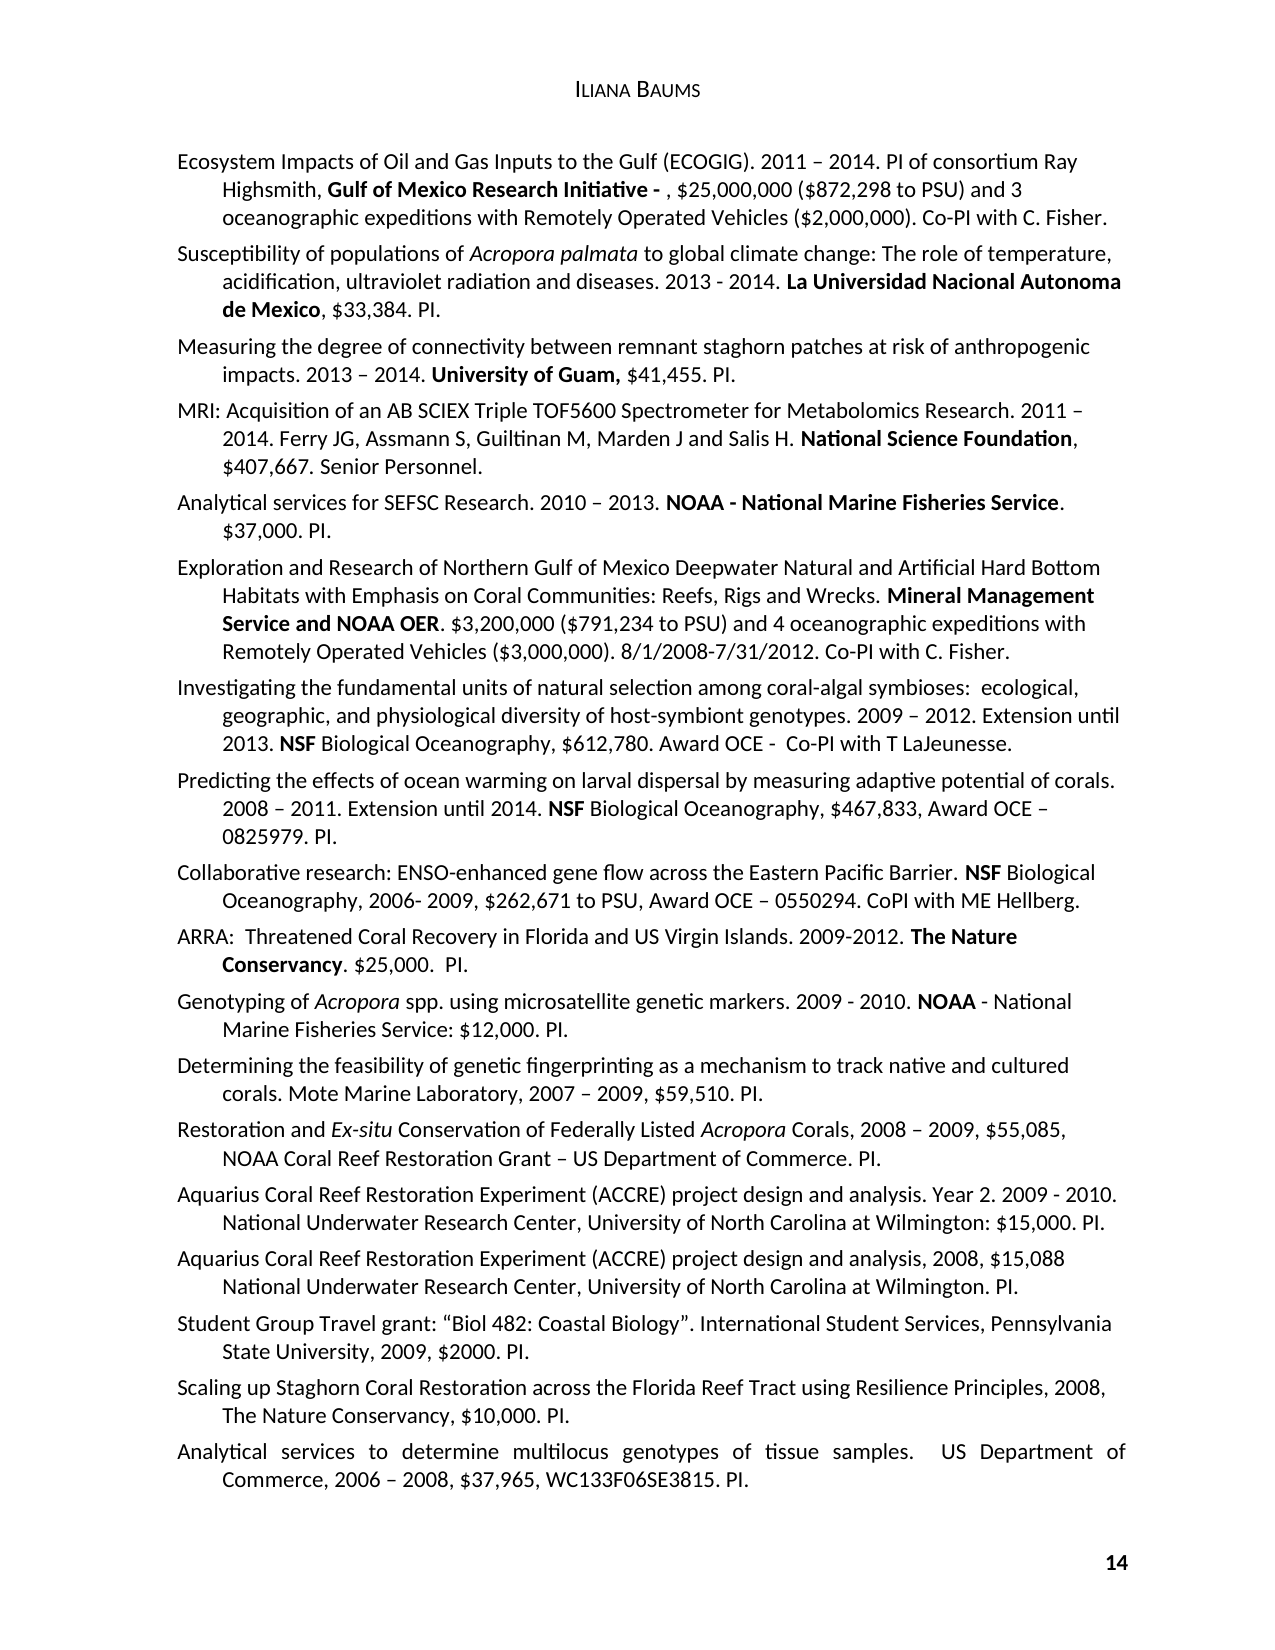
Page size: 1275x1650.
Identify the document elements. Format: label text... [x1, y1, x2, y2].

text Susceptibility of populations of Acropora palmata to global climate change: The role of temperature, acidification, ultraviolet radiation and diseases. 2013 - 2014. La Universidad Nacional Autonoma de Mexico, $33,384. PI. [177, 239, 1128, 323]
text Investigating the fundamental units of natural selection among coral-algal symbioses: ecological, geographic, and physiological diversity of host-symbiont genotypes. 2009 – 2012. Extension until 2013. NSF Biological Oceanography, $612,780. Award OCE - Co-PI with T LaJeunesse. [177, 673, 1128, 757]
text Scaling up Staghorn Coral Restoration across the Florida Reef Tract using Resilience Principles, 2008, The Nature Conservancy, $10,000. PI. [177, 1373, 1128, 1429]
text Analytical services to determine multilocus genotypes of tissue samples. US Department of Commerce, 2006 – 2008, $37,965, WC133F06SE3815. PI. [177, 1437, 1128, 1493]
text Measuring the degree of connectivity between remnant staghorn patches at risk of anthropogenic impacts. 2013 – 2014. University of Guam, $41,455. PI. [177, 332, 1128, 388]
text Predicting the effects of ocean warming on larval dispersal by measuring adaptive potential of corals. 2008 – 2011. Extension until 2014. NSF Biological Oceanography, $467,833, Award OCE – 0825979. PI. [177, 766, 1128, 850]
text Determining the feasibility of genetic fingerprinting as a mechanism to track native and cultured corals. Mote Marine Laboratory, 2007 – 2009, $59,510. PI. [177, 1051, 1128, 1107]
text Aquarius Coral Reef Restoration Experiment (ACCRE) project design and analysis. Year 2. 2009 - 2010. National Underwater Research Center, University of North Carolina at Wilmington: $15,000. PI. [177, 1180, 1128, 1236]
text Exploration and Research of Northern Gulf of Mexico Deepwater Natural and Artificial Hard Bottom Habitats with Emphasis on Coral Communities: Reefs, Rigs and Wrecks. Mineral Management Service and NOAA OER. $3,200,000 ($791,234 to PSU) and 4 oceanographic expeditions with Remotely Operated Vehicles ($3,000,000). 8/1/2008-7/31/2012. Co-PI with C. Fisher. [177, 553, 1128, 665]
text Aquarius Coral Reef Restoration Experiment (ACCRE) project design and analysis, 2008, $15,088 National Underwater Research Center, University of North Carolina at Wilmington. PI. [177, 1244, 1128, 1300]
text ARRA: Threatened Coral Recovery in Florida and US Virgin Islands. 2009-2012. The Nature Conservancy. $25,000. PI. [177, 922, 1128, 978]
text Analytical services for SEFSC Research. 2010 – 2013. NOAA - National Marine Fisheries Service. $37,000. PI. [177, 488, 1128, 544]
text Ecosystem Impacts of Oil and Gas Inputs to the Gulf (ECOGIG). 2011 – 2014. PI of consortium Ray Highsmith, Gulf of Mexico Research Initiative - , $25,000,000 ($872,298 to PSU) and 3 oceanographic expeditions with Remotely Operated Vehicles ($2,000,000). Co-PI with C. Fisher. [177, 147, 1128, 231]
text MRI: Acquisition of an AB SCIEX Triple TOF5600 Spectrometer for Metabolomics Research. 2011 – 2014. Ferry JG, Assmann S, Guiltinan M, Marden J and Salis H. National Science Foundation, $407,667. Senior Personnel. [177, 396, 1128, 480]
text Restoration and Ex-situ Conservation of Federally Listed Acropora Corals, 2008 – 2009, $55,085, NOAA Coral Reef Restoration Grant – US Department of Commerce. PI. [177, 1116, 1128, 1172]
text Collaborative research: ENSO-enhanced gene flow across the Eastern Pacific Barrier. NSF Biological Oceanography, 2006- 2009, $262,671 to PSU, Award OCE – 0550294. CoPI with ME Hellberg. [177, 858, 1128, 914]
text Genotyping of Acropora spp. using microsatellite genetic markers. 2009 - 2010. NOAA - National Marine Fisheries Service: $12,000. PI. [177, 987, 1128, 1043]
text Student Group Travel grant: “Biol 482: Coastal Biology”. International Student Services, Pennsylvania State University, 2009, $2000. PI. [177, 1309, 1128, 1365]
